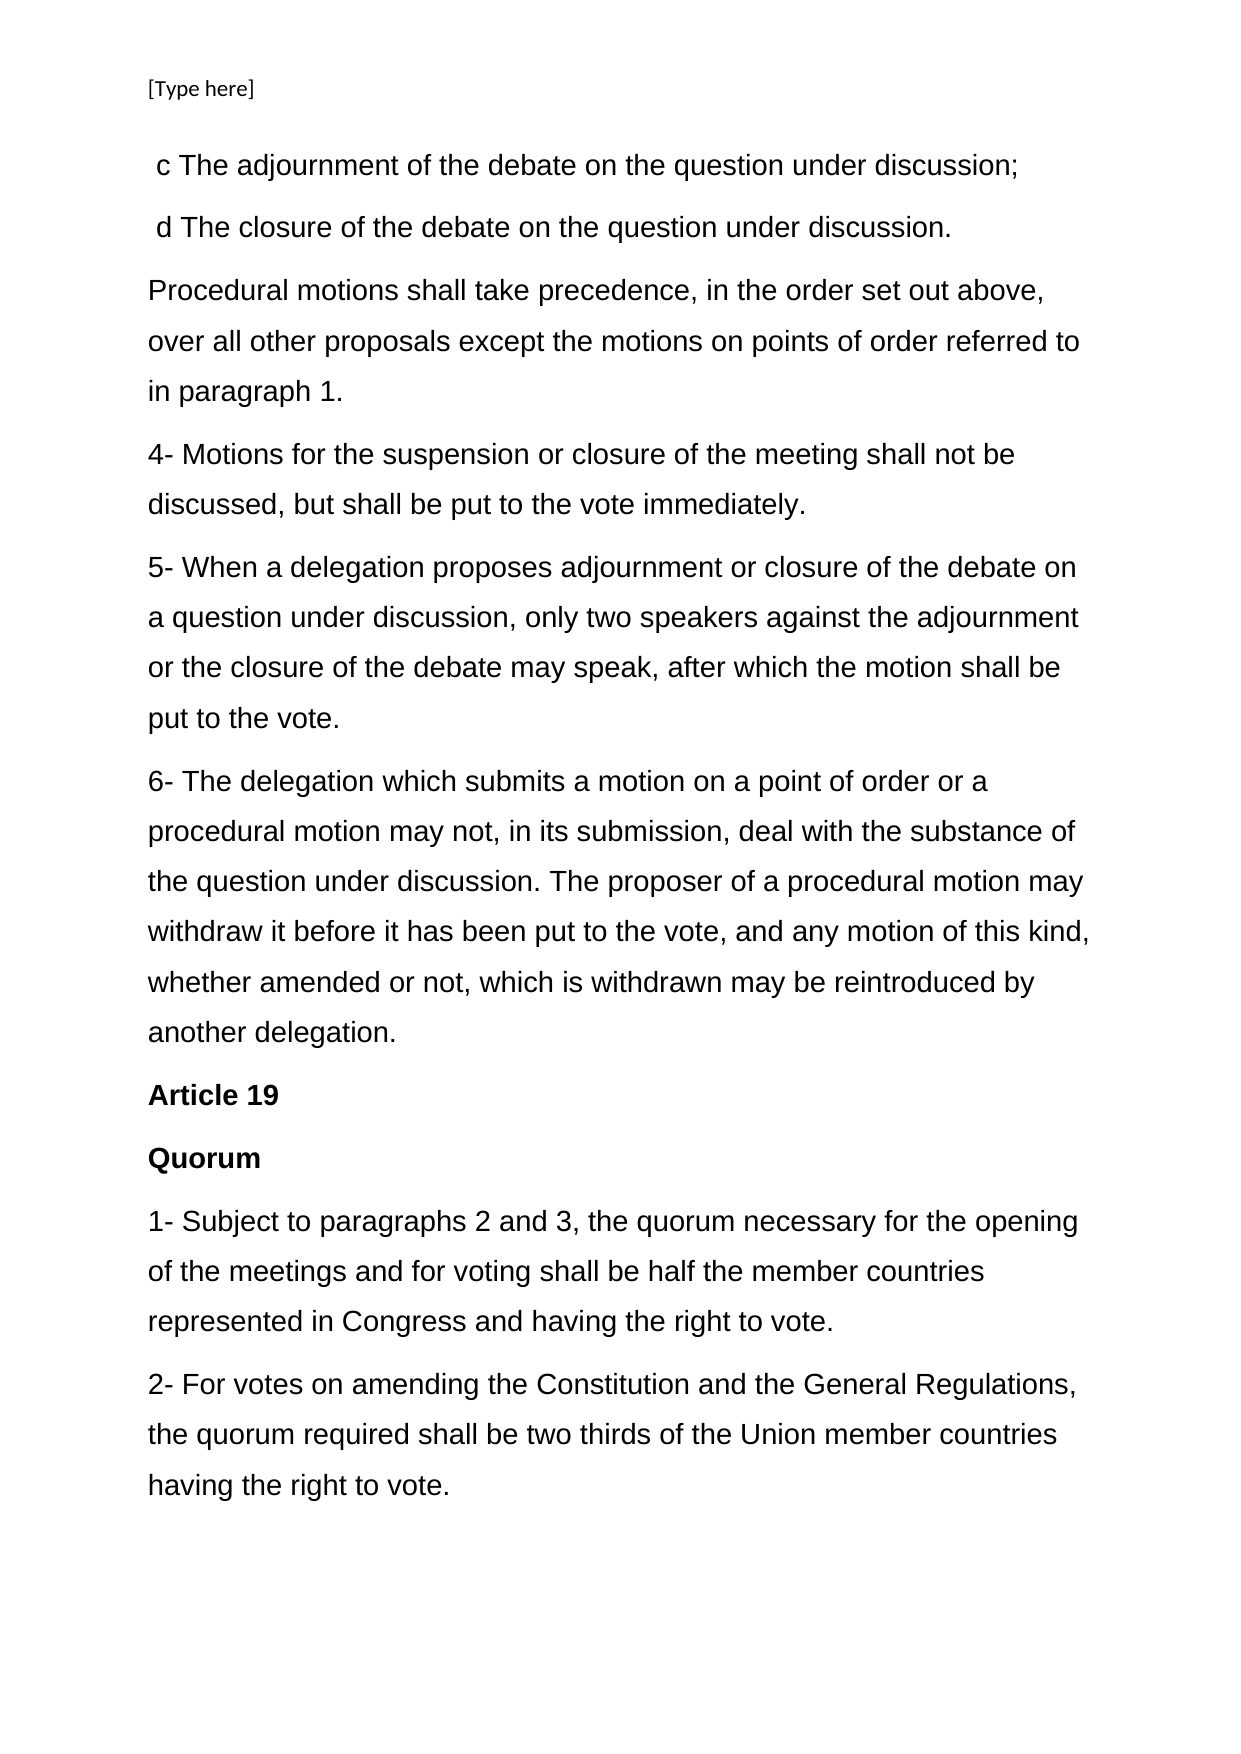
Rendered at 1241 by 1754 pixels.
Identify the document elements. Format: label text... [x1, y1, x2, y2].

text 6- The delegation which submits a motion on a point of order or a procedural motion may not, in its submission, deal with the substance of the question under discussion. The proposer of a procedural motion may withdraw it before it has been put to the vote, and any motion of this kind, whether amended or not, which is withdrawn may be reintroduced by another delegation. [148, 763, 1093, 1049]
text 5- When a delegation proposes adjournment or closure of the debate on a question under discussion, only two speakers against the adjournment or the closure of the debate may speak, after which the motion shall be put to the vote. [148, 550, 1093, 734]
text Procedural motions shall take precedence, in the order set out above, over all other proposals except the motions on points of order referred to in paragraph 1. [148, 273, 1093, 407]
text 4- Motions for the suspension or closure of the meeting shall not be discussed, but shall be put to the vote immediately. [148, 437, 1093, 521]
text c The adjournment of the debate on the question under discussion; [148, 148, 1093, 181]
text 1- Subject to paragraphs 2 and 3, the quorum necessary for the opening of the meetings and for voting shall be half the member countries represented in Congress and having the right to vote. [148, 1203, 1093, 1338]
text 2- For votes on amending the Constitution and the General Regulations, the quorum required shall be two thirds of the Union member countries having the right to vote. [148, 1367, 1093, 1501]
text Quorum [148, 1141, 1093, 1174]
text Article 19 [148, 1078, 1093, 1111]
text d The closure of the debate on the question under discussion. [148, 210, 1093, 244]
